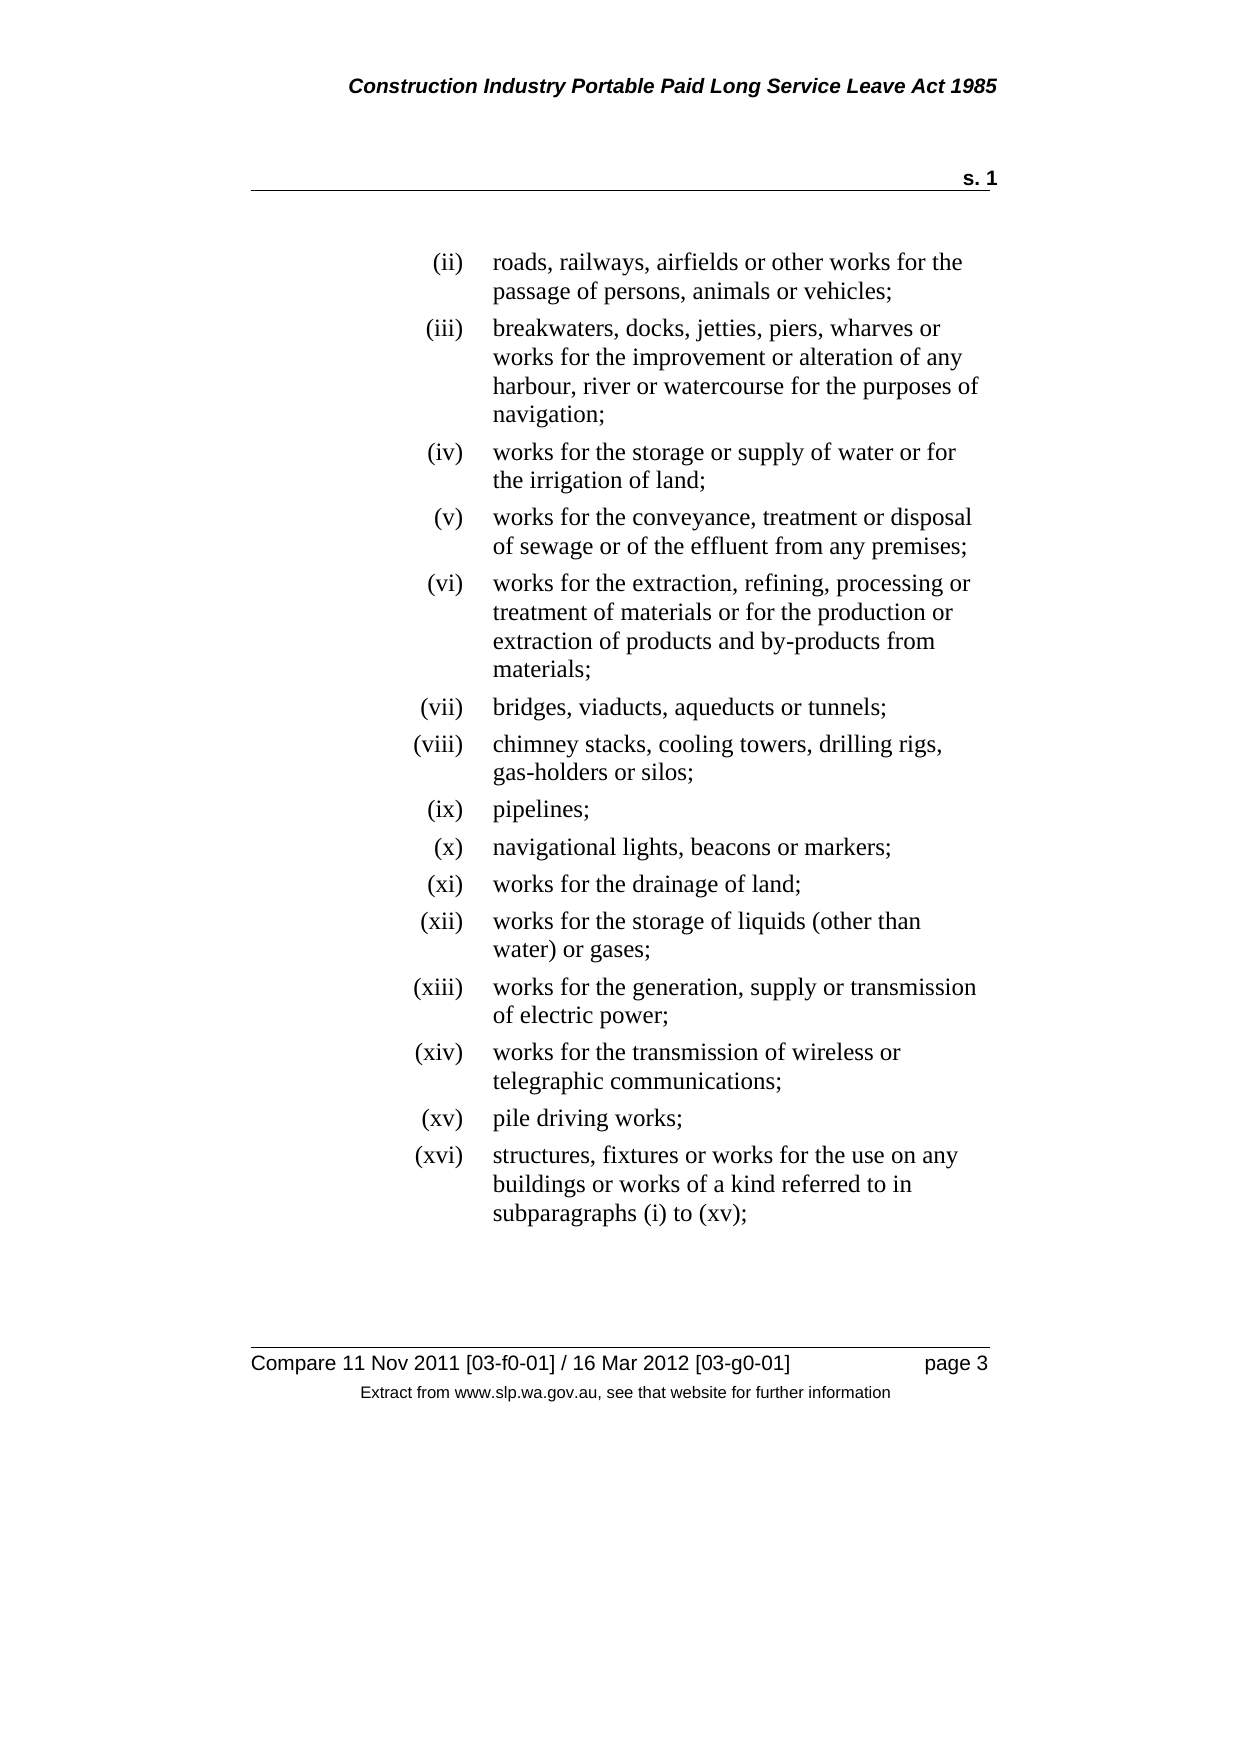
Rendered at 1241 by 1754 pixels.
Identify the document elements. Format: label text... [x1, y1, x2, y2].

text (xiv) works for the transmission of wireless or telegraphic communications; [251, 1037, 990, 1095]
text (v) works for the conveyance, treatment or disposal of sewage or of the effluent from any premises; [251, 502, 990, 560]
text (ix) pipelines; [251, 794, 990, 823]
text (xii) works for the storage of liquids (other than water) or gases; [251, 906, 990, 963]
text (viii) chimney stacks, cooling towers, drilling rigs, gas-holders or silos; [251, 729, 990, 786]
text (x) navigational lights, beacons or markers; [251, 832, 990, 860]
text (xi) works for the drainage of land; [251, 869, 990, 897]
text (vi) works for the extraction, refining, processing or treatment of materials or for the production or extraction of products and by-products from materials; [251, 568, 990, 683]
text (xv) pile driving works; [251, 1103, 990, 1132]
text (xiii) works for the generation, supply or transmission of electric power; [251, 972, 990, 1029]
text (iv) works for the storage or supply of water or for the irrigation of land; [251, 437, 990, 494]
text (xvi) structures, fixtures or works for the use on any buildings or works of a kind referred to in subparagraphs (i) to (xv); [251, 1140, 990, 1227]
text (iii) breakwaters, docks, jetties, piers, wharves or works for the improvement or alteration of any harbour, river or watercourse for the purposes of navigation; [251, 313, 990, 428]
text (ii) roads, railways, airfields or other works for the passage of persons, animals or vehicles; [251, 247, 990, 305]
text (vii) bridges, viaducts, aqueducts or tunnels; [251, 692, 990, 720]
